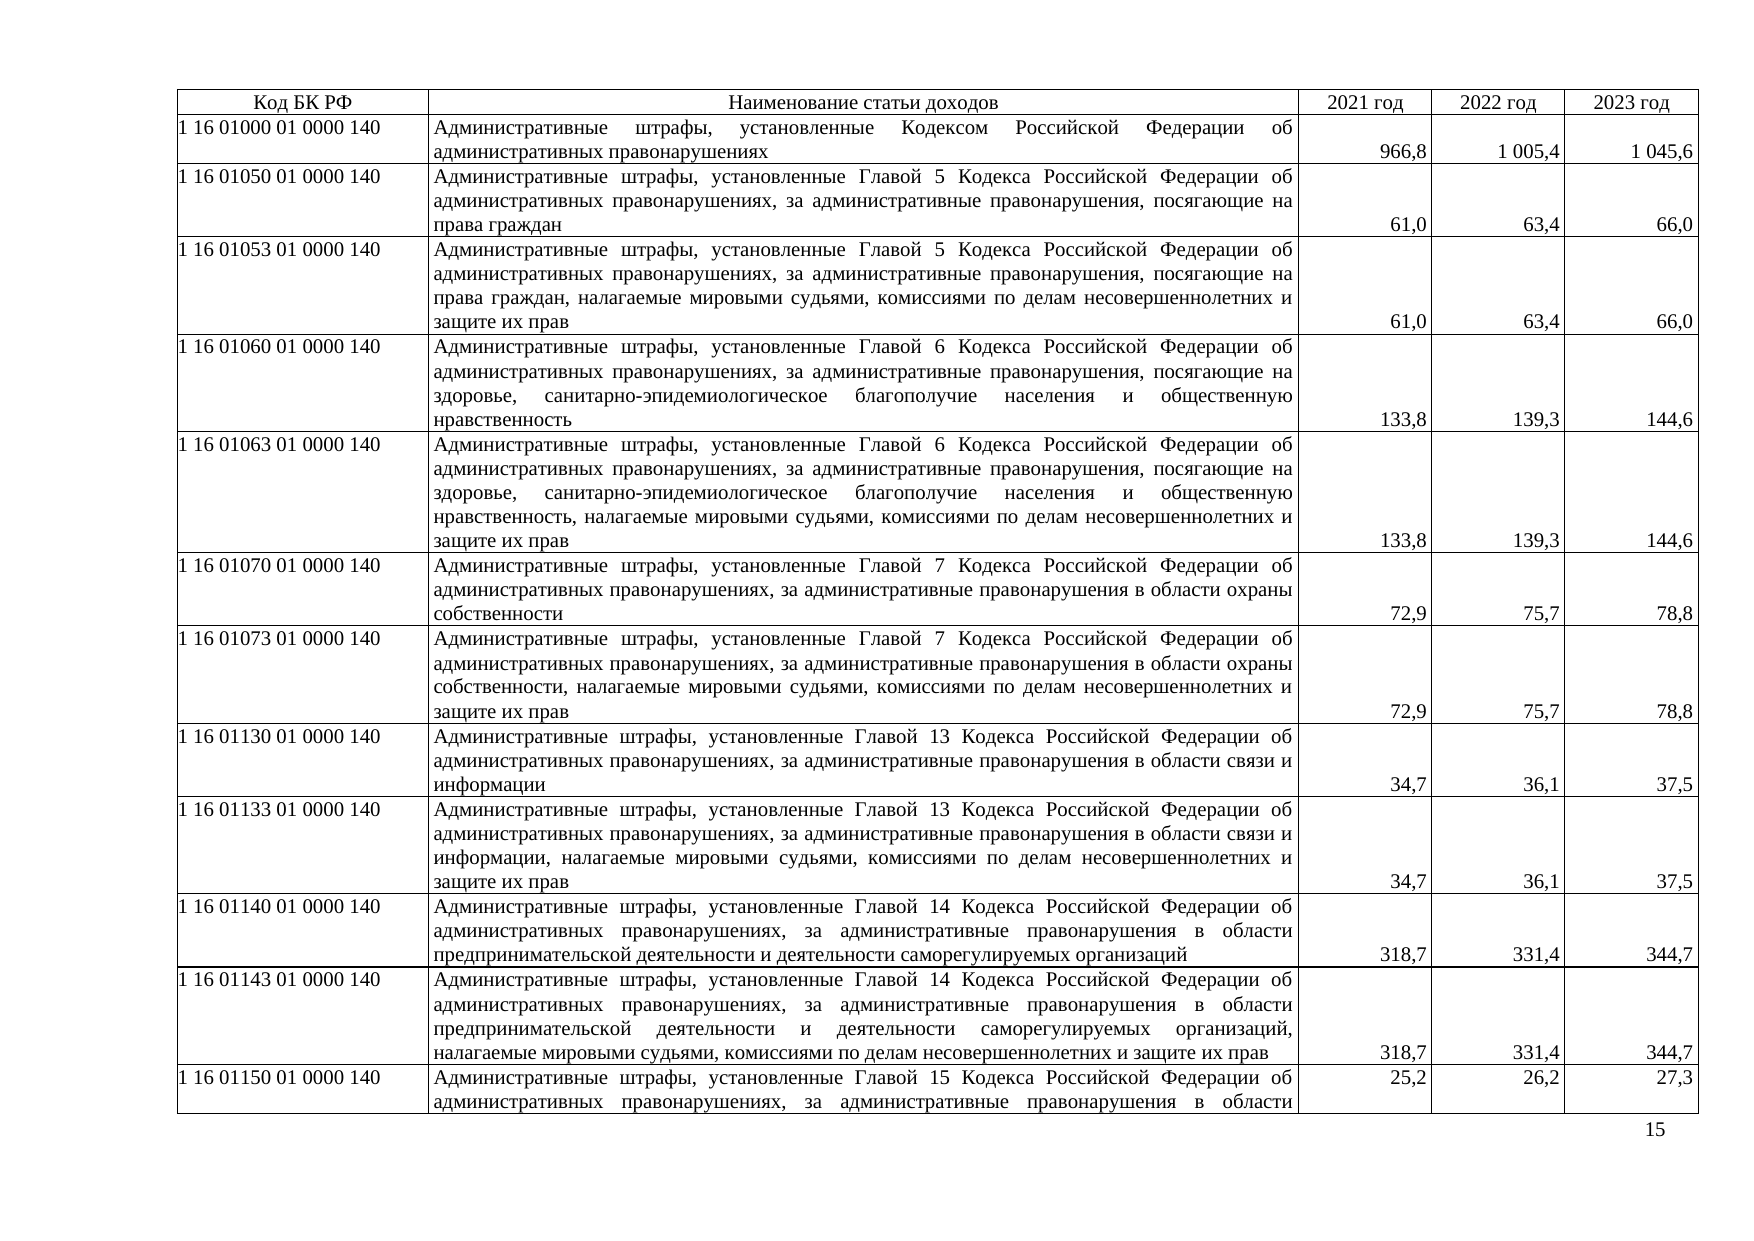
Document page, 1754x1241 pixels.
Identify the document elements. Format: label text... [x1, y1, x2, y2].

table_cell 61,0 [1299, 237, 1431, 333]
table_cell 344,7 [1565, 968, 1698, 1064]
table_cell Административные штрафы, установленные Главой 6 Кодекса Российской Федерации об административных правонарушениях, за административные правонарушения, посягающие на здоровье, санитарно-эпидемиологическое благополучие населения и общественную нравственность [429, 335, 1298, 431]
table_cell 1 16 01133 01 0000 140 [178, 797, 428, 893]
table_header 2021 год [1299, 90, 1431, 114]
table_cell 66,0 [1565, 164, 1698, 236]
table_cell 344,7 [1565, 894, 1698, 966]
table_cell 1 16 01073 01 0000 140 [178, 626, 428, 723]
table_cell 1 16 01070 01 0000 140 [178, 553, 428, 625]
table_cell 331,4 [1432, 968, 1564, 1064]
table_cell 144,6 [1565, 335, 1698, 431]
table_header Код БК РФ [178, 90, 428, 114]
table_cell Административные штрафы, установленные Главой 7 Кодекса Российской Федерации об административных правонарушениях, за административные правонарушения в области охраны собственности [429, 553, 1298, 625]
table_cell 1 16 01143 01 0000 140 [178, 968, 428, 1064]
table_cell Административные штрафы, установленные Главой 13 Кодекса Российской Федерации об административных правонарушениях, за административные правонарушения в области связи и информации [429, 724, 1298, 796]
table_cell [429, 1065, 1298, 1113]
table_header 2022 год [1432, 90, 1564, 114]
table_cell 133,8 [1299, 432, 1431, 552]
table_cell 1 16 01050 01 0000 140 [178, 164, 428, 236]
table_cell 37,5 [1565, 797, 1698, 893]
table_cell 1 005,4 [1432, 115, 1564, 163]
table_header 2023 год [1565, 90, 1698, 114]
table_cell 78,8 [1565, 626, 1698, 723]
table_cell 1 16 01000 01 0000 140 [178, 115, 428, 163]
table_cell 36,1 [1432, 724, 1564, 796]
table_cell 72,9 [1299, 553, 1431, 625]
table_cell 66,0 [1565, 237, 1698, 333]
table_cell 1 16 01150 01 0000 140 [178, 1065, 428, 1113]
table_cell 26,2 [1432, 1065, 1564, 1113]
table_cell 75,7 [1432, 553, 1564, 625]
table_cell Административные штрафы, установленные Главой 5 Кодекса Российской Федерации об административных правонарушениях, за административные правонарушения, посягающие на права граждан, налагаемые мировыми судьями, комиссиями по делам несовершеннолетних и защите их прав [429, 237, 1298, 333]
table_cell 75,7 [1432, 626, 1564, 723]
table_cell 63,4 [1432, 237, 1564, 333]
table_cell Административные штрафы, установленные Главой 14 Кодекса Российской Федерации об административных правонарушениях, за административные правонарушения в области предпринимательской деятельности и деятельности саморегулируемых организаций, налагаемые мировыми судьями, комиссиями по делам несовершеннолетних и защите их прав [429, 968, 1298, 1064]
table_cell 34,7 [1299, 724, 1431, 796]
table_cell 139,3 [1432, 335, 1564, 431]
table_cell 966,8 [1299, 115, 1431, 163]
table_cell 139,3 [1432, 432, 1564, 552]
table_header Наименование статьи доходов [429, 90, 1298, 114]
table_cell 25,2 [1299, 1065, 1431, 1113]
table_cell Административные штрафы, установленные Кодексом Российской Федерации об административных правонарушениях [429, 115, 1298, 163]
table_cell 34,7 [1299, 797, 1431, 893]
table_cell 78,8 [1565, 553, 1698, 625]
table_cell 318,7 [1299, 894, 1431, 966]
table_cell Административные штрафы, установленные Главой 5 Кодекса Российской Федерации об административных правонарушениях, за административные правонарушения, посягающие на права граждан [429, 164, 1298, 236]
table_cell Административные штрафы, установленные Главой 7 Кодекса Российской Федерации об административных правонарушениях, за административные правонарушения в области охраны собственности, налагаемые мировыми судьями, комиссиями по делам несовершеннолетних и защите их прав [429, 626, 1298, 723]
table_cell 318,7 [1299, 968, 1431, 1064]
table_cell Административные штрафы, установленные Главой 6 Кодекса Российской Федерации об административных правонарушениях, за административные правонарушения, посягающие на здоровье, санитарно-эпидемиологическое благополучие населения и общественную нравственность, налагаемые мировыми судьями, комиссиями по делам несовершеннолетних и защите их прав [429, 432, 1298, 552]
table_cell 63,4 [1432, 164, 1564, 236]
table_cell 133,8 [1299, 335, 1431, 431]
table_cell 1 16 01063 01 0000 140 [178, 432, 428, 552]
table_cell 331,4 [1432, 894, 1564, 966]
table_cell 61,0 [1299, 164, 1431, 236]
table_cell 1 16 01053 01 0000 140 [178, 237, 428, 333]
table_cell 1 16 01130 01 0000 140 [178, 724, 428, 796]
table_cell 144,6 [1565, 432, 1698, 552]
table_cell Административные штрафы, установленные Главой 14 Кодекса Российской Федерации об административных правонарушениях, за административные правонарушения в области предпринимательской деятельности и деятельности саморегулируемых организаций [429, 894, 1298, 966]
table_cell 1 16 01140 01 0000 140 [178, 894, 428, 966]
table_cell 72,9 [1299, 626, 1431, 723]
table_cell 37,5 [1565, 724, 1698, 796]
table_cell 27,3 [1565, 1065, 1698, 1113]
table_cell 36,1 [1432, 797, 1564, 893]
table_cell Административные штрафы, установленные Главой 13 Кодекса Российской Федерации об административных правонарушениях, за административные правонарушения в области связи и информации, налагаемые мировыми судьями, комиссиями по делам несовершеннолетних и защите их прав [429, 797, 1298, 893]
table_cell 1 16 01060 01 0000 140 [178, 335, 428, 431]
table_cell 1 045,6 [1565, 115, 1698, 163]
